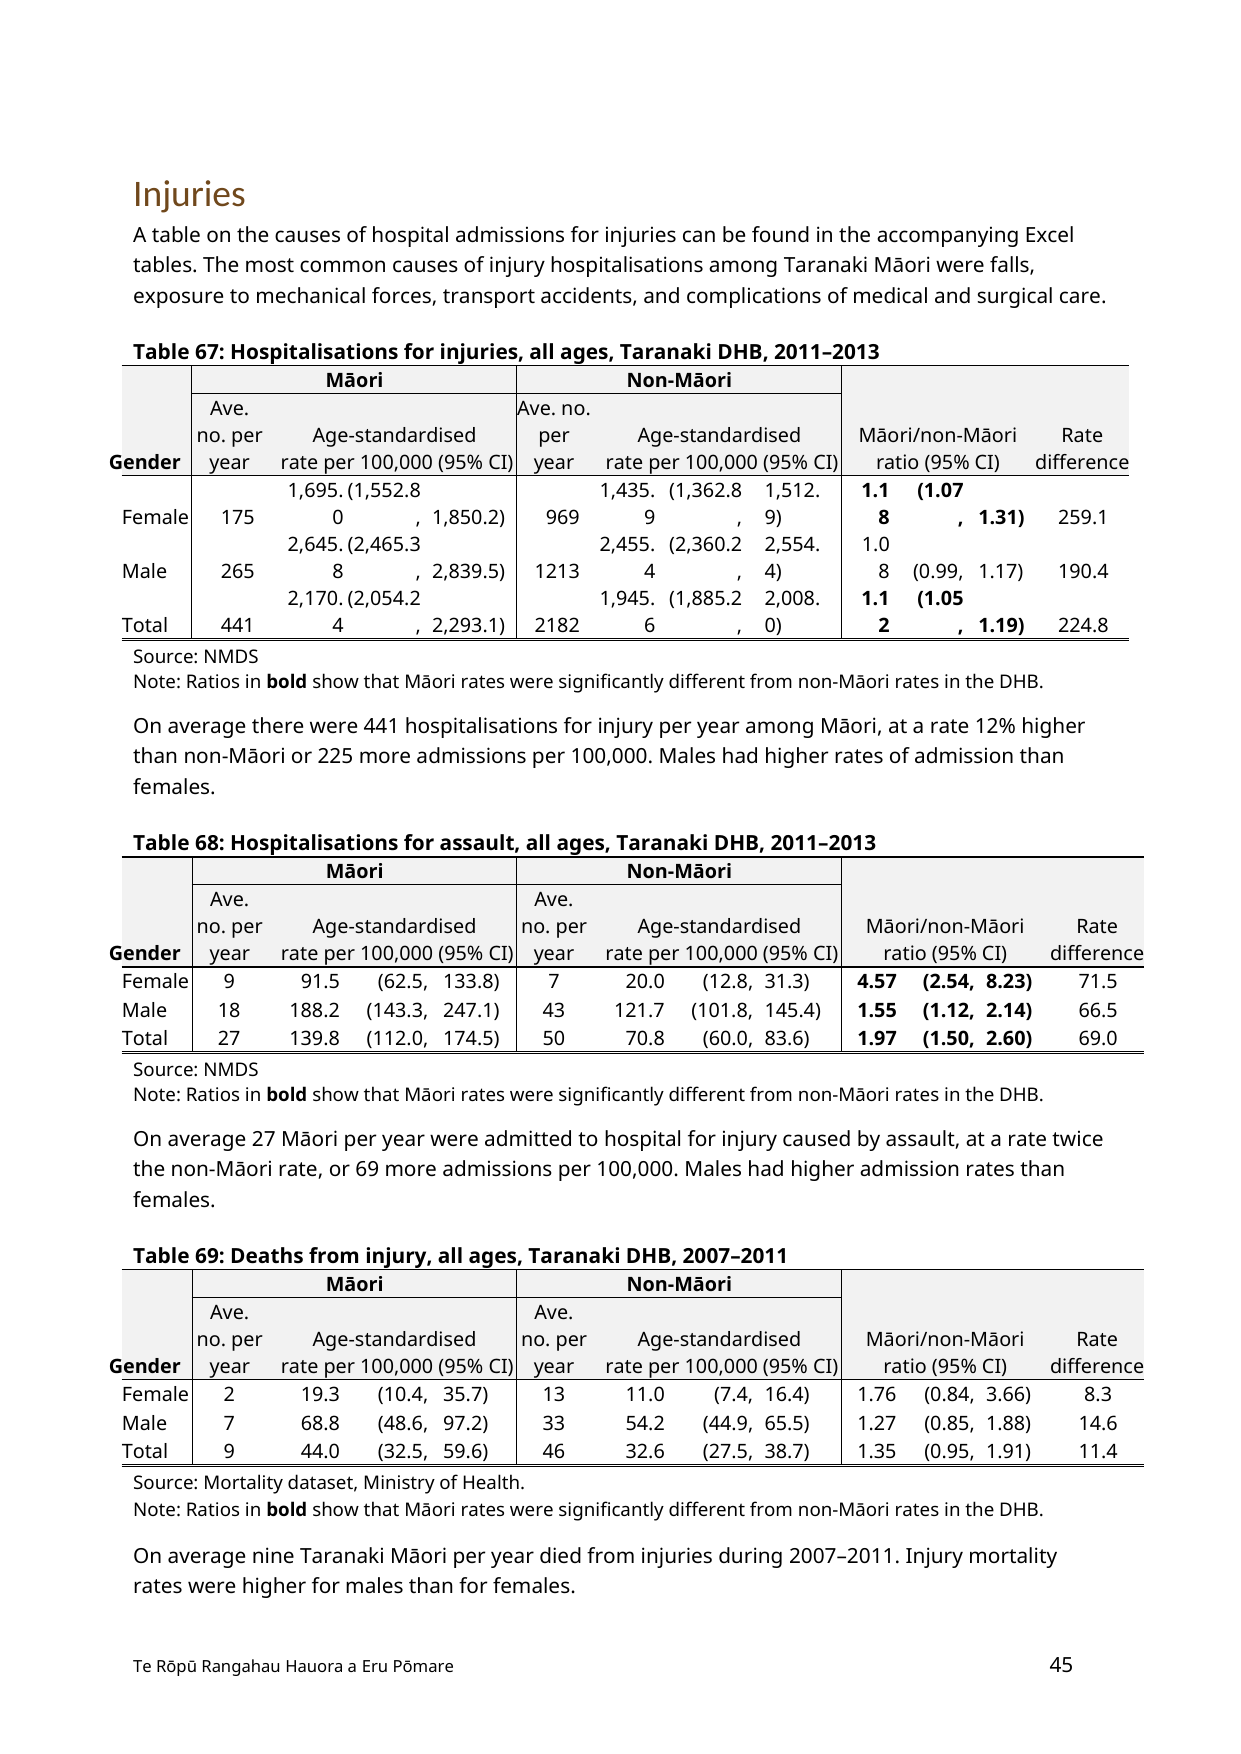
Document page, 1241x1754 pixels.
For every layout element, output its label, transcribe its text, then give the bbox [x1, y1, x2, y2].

text On average 27 Māori per year were admitted to hospital for injury caused by assault, at a rate twice the non-Māori rate, or 69 more admissions per 100,000. Males had higher admission rates than females. [133, 1124, 1107, 1214]
subtitle Injuries [133, 170, 1107, 216]
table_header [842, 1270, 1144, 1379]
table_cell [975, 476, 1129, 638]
text Source: NMDS Note: Ratios in bold show that Māori rates were significantly different from non-Māori rates in the DHB. [133, 643, 1107, 694]
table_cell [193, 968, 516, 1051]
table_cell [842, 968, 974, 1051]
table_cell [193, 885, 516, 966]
text Source: Mortality dataset, Ministry of Health. Note: Ratios in bold show that Māori rates were significantly different from non-Māori rates in the DHB. [133, 1469, 1107, 1522]
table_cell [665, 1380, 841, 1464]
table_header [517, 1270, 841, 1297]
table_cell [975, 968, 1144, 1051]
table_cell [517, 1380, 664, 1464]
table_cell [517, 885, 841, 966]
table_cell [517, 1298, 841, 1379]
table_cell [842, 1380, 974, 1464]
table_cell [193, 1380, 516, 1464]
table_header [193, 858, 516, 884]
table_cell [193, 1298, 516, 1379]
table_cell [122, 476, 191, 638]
text Source: NMDS Note: Ratios in bold show that Māori rates were significantly different from non-Māori rates in the DHB. [133, 1056, 1107, 1107]
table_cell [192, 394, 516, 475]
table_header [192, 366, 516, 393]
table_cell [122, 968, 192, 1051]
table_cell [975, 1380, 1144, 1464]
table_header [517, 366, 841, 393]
text A table on the causes of hospital admissions for injuries can be found in the accompanying Excel tables. The most common causes of injury hospitalisations among Taranaki Māori were falls, exposure to mechanical forces, transport accidents, and complications of medical and surgical care. [133, 220, 1107, 309]
text On average there were 441 hospitalisations for injury per year among Māori, at a rate 12% higher than non-Māori or 225 more admissions per 100,000. Males had higher rates of admission than females. [133, 711, 1107, 801]
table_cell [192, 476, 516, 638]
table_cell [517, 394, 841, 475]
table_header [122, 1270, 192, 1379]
text Table 68: Hospitalisations for assault, all ages, Taranaki DHB, 2011–2013 [133, 828, 1107, 856]
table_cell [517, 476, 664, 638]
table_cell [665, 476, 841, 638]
text Table 69: Deaths from injury, all ages, Taranaki DHB, 2007–2011 [133, 1241, 1107, 1269]
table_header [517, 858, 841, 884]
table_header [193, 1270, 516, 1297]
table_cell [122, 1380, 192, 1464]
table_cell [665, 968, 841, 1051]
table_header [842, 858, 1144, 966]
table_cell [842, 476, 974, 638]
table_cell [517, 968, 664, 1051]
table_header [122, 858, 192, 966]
text On average nine Taranaki Māori per year died from injuries during 2007–2011. Injury mortality rates were higher for males than for females. [133, 1541, 1107, 1600]
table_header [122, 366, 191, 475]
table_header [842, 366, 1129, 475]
